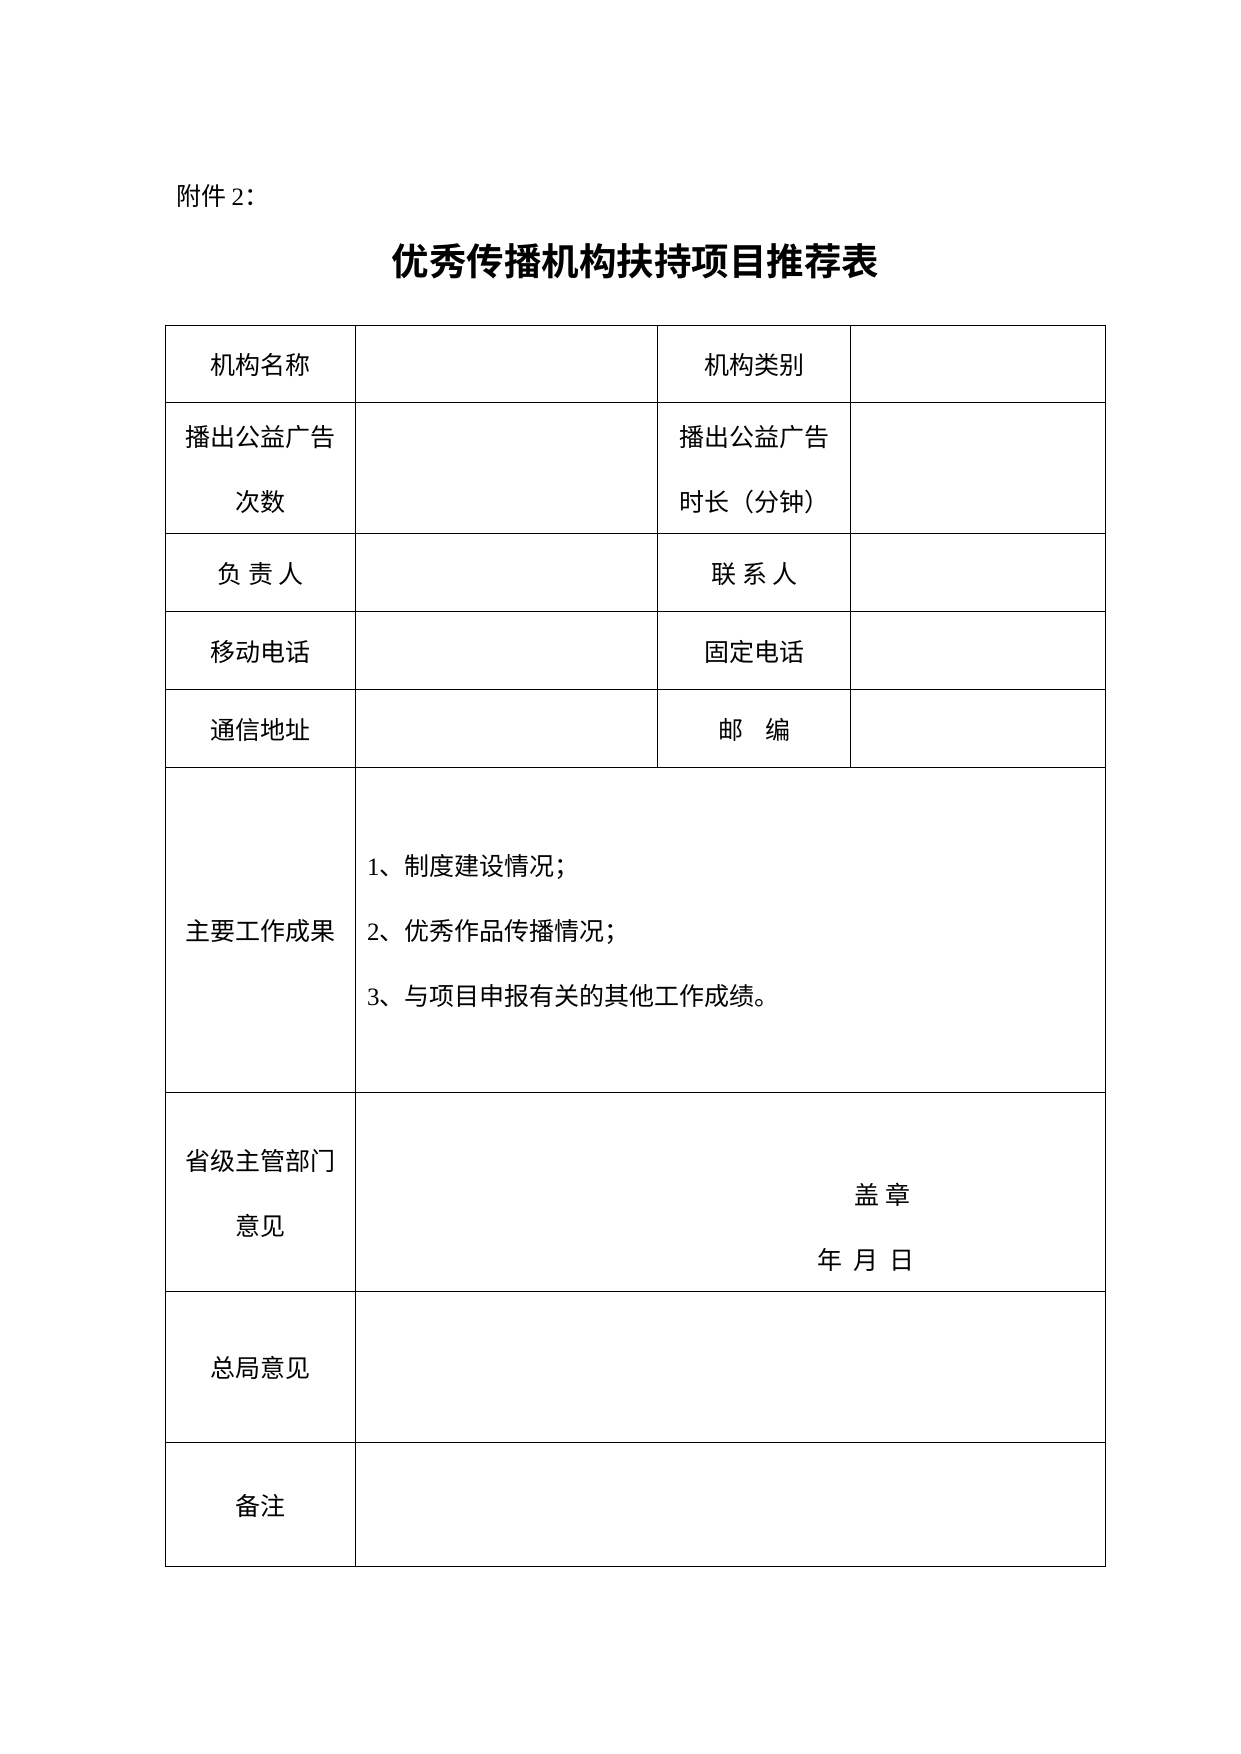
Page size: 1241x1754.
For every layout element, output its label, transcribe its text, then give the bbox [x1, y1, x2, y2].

table_cell 播出公益广告时长（分钟） [658, 403, 850, 533]
table_cell 联 系 人 [658, 534, 850, 611]
table_cell 机构名称 [166, 326, 355, 402]
table_cell [356, 534, 657, 611]
table_cell [851, 403, 1105, 533]
table_cell 播出公益广告次数 [166, 403, 355, 533]
table_cell [851, 612, 1105, 689]
table_cell 负 责 人 [166, 534, 355, 611]
table_cell 通信地址 [166, 690, 355, 767]
table_cell 固定电话 [658, 612, 850, 689]
table_cell [356, 690, 657, 767]
table_cell 总局意见 [166, 1292, 355, 1442]
table_cell 邮 编 [658, 690, 850, 767]
table_cell [356, 403, 657, 533]
table_cell [356, 326, 657, 402]
table_cell 移动电话 [166, 612, 355, 689]
table_header 附件2： 优秀传播机构扶持项目推荐表 [165, 162, 1105, 324]
table_cell 1、制度建设情况； 2、优秀作品传播情况； 3、与项目申报有关的其他工作成绩。 [356, 768, 1105, 1092]
table_cell 机构类别 [658, 326, 850, 402]
table_cell 主要工作成果 [166, 768, 355, 1092]
table_cell 盖 章 年 月 日 [356, 1093, 1105, 1291]
table_cell [851, 690, 1105, 767]
table_cell [851, 326, 1105, 402]
table_cell 省级主管部门 意见 [166, 1093, 355, 1291]
table_cell [356, 612, 657, 689]
table_cell 备注 [166, 1443, 355, 1566]
table_cell [356, 1292, 1105, 1442]
table_cell [356, 1443, 1105, 1566]
table_cell [851, 534, 1105, 611]
